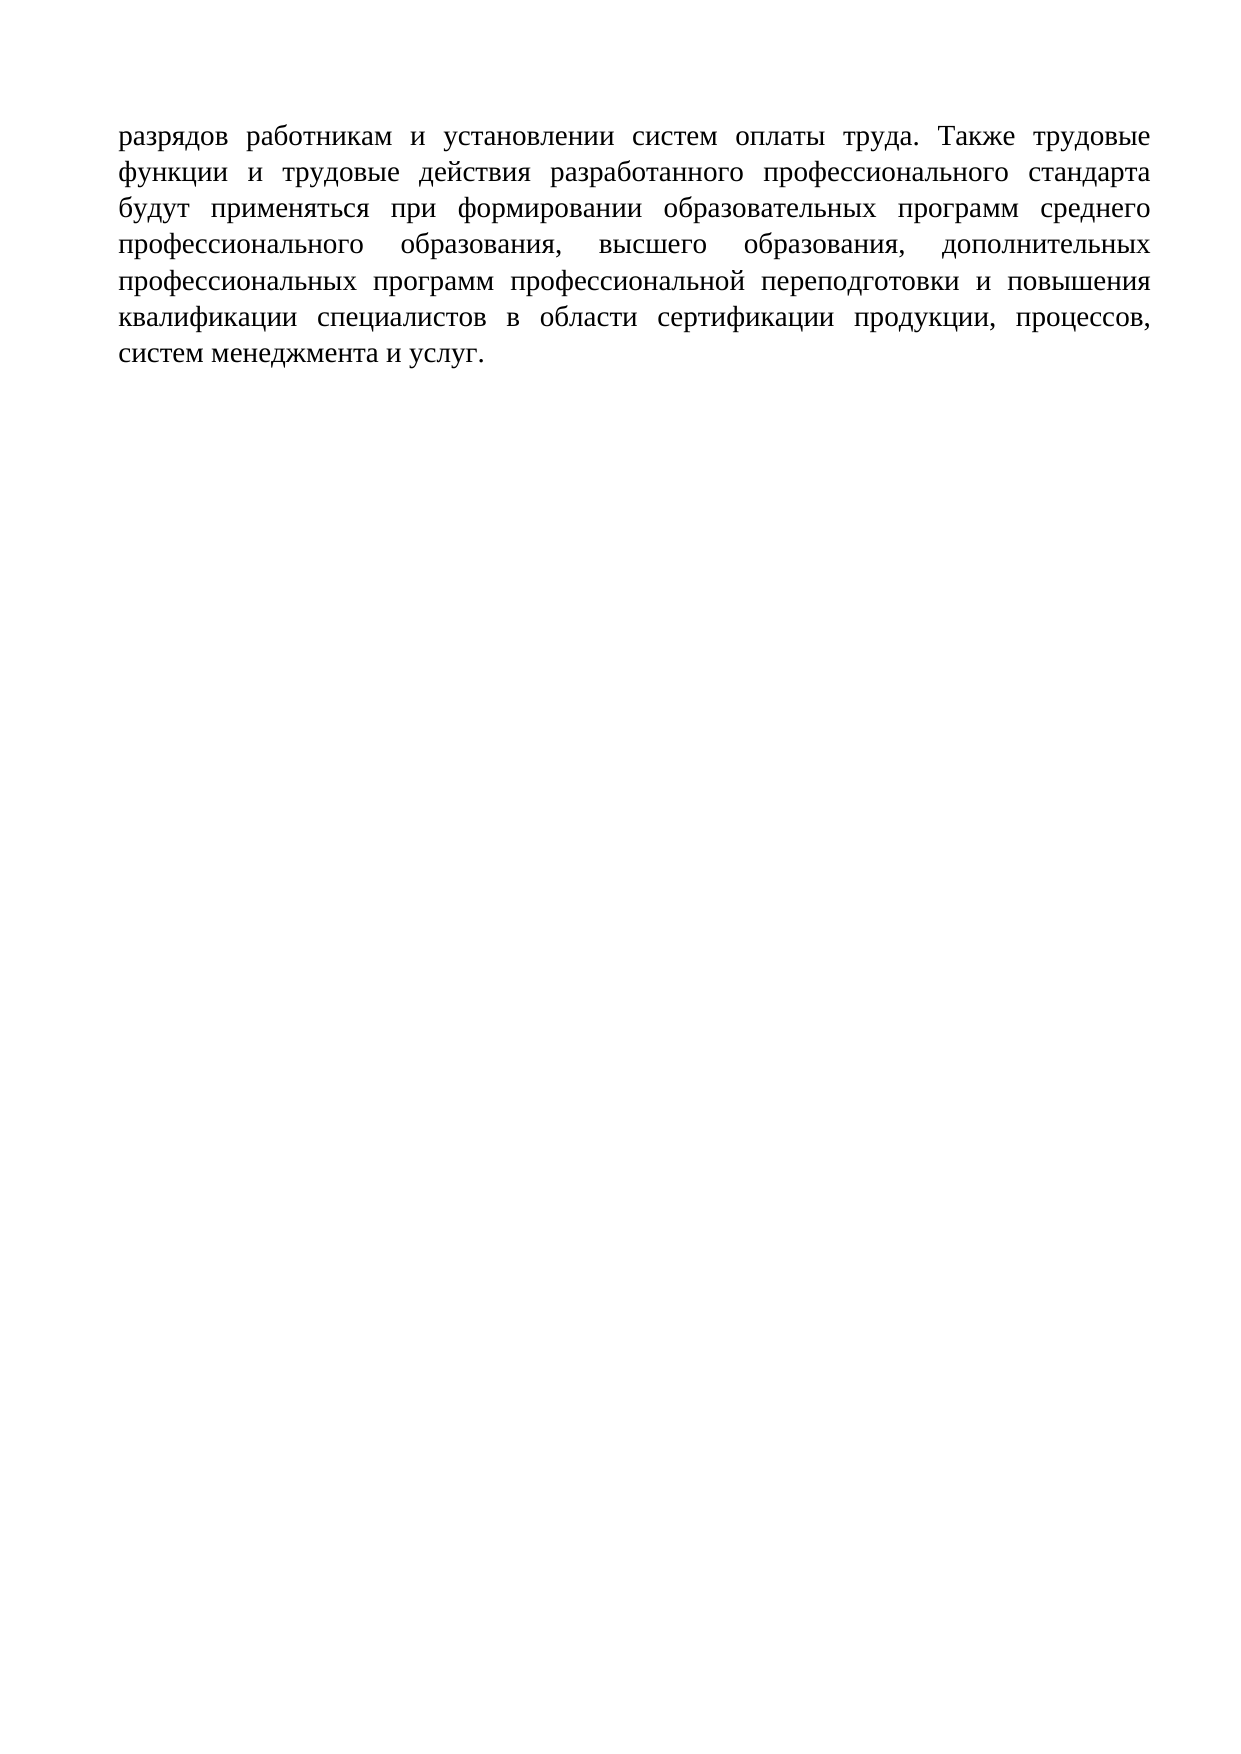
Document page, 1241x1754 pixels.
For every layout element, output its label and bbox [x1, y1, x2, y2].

text [118, 118, 1152, 368]
